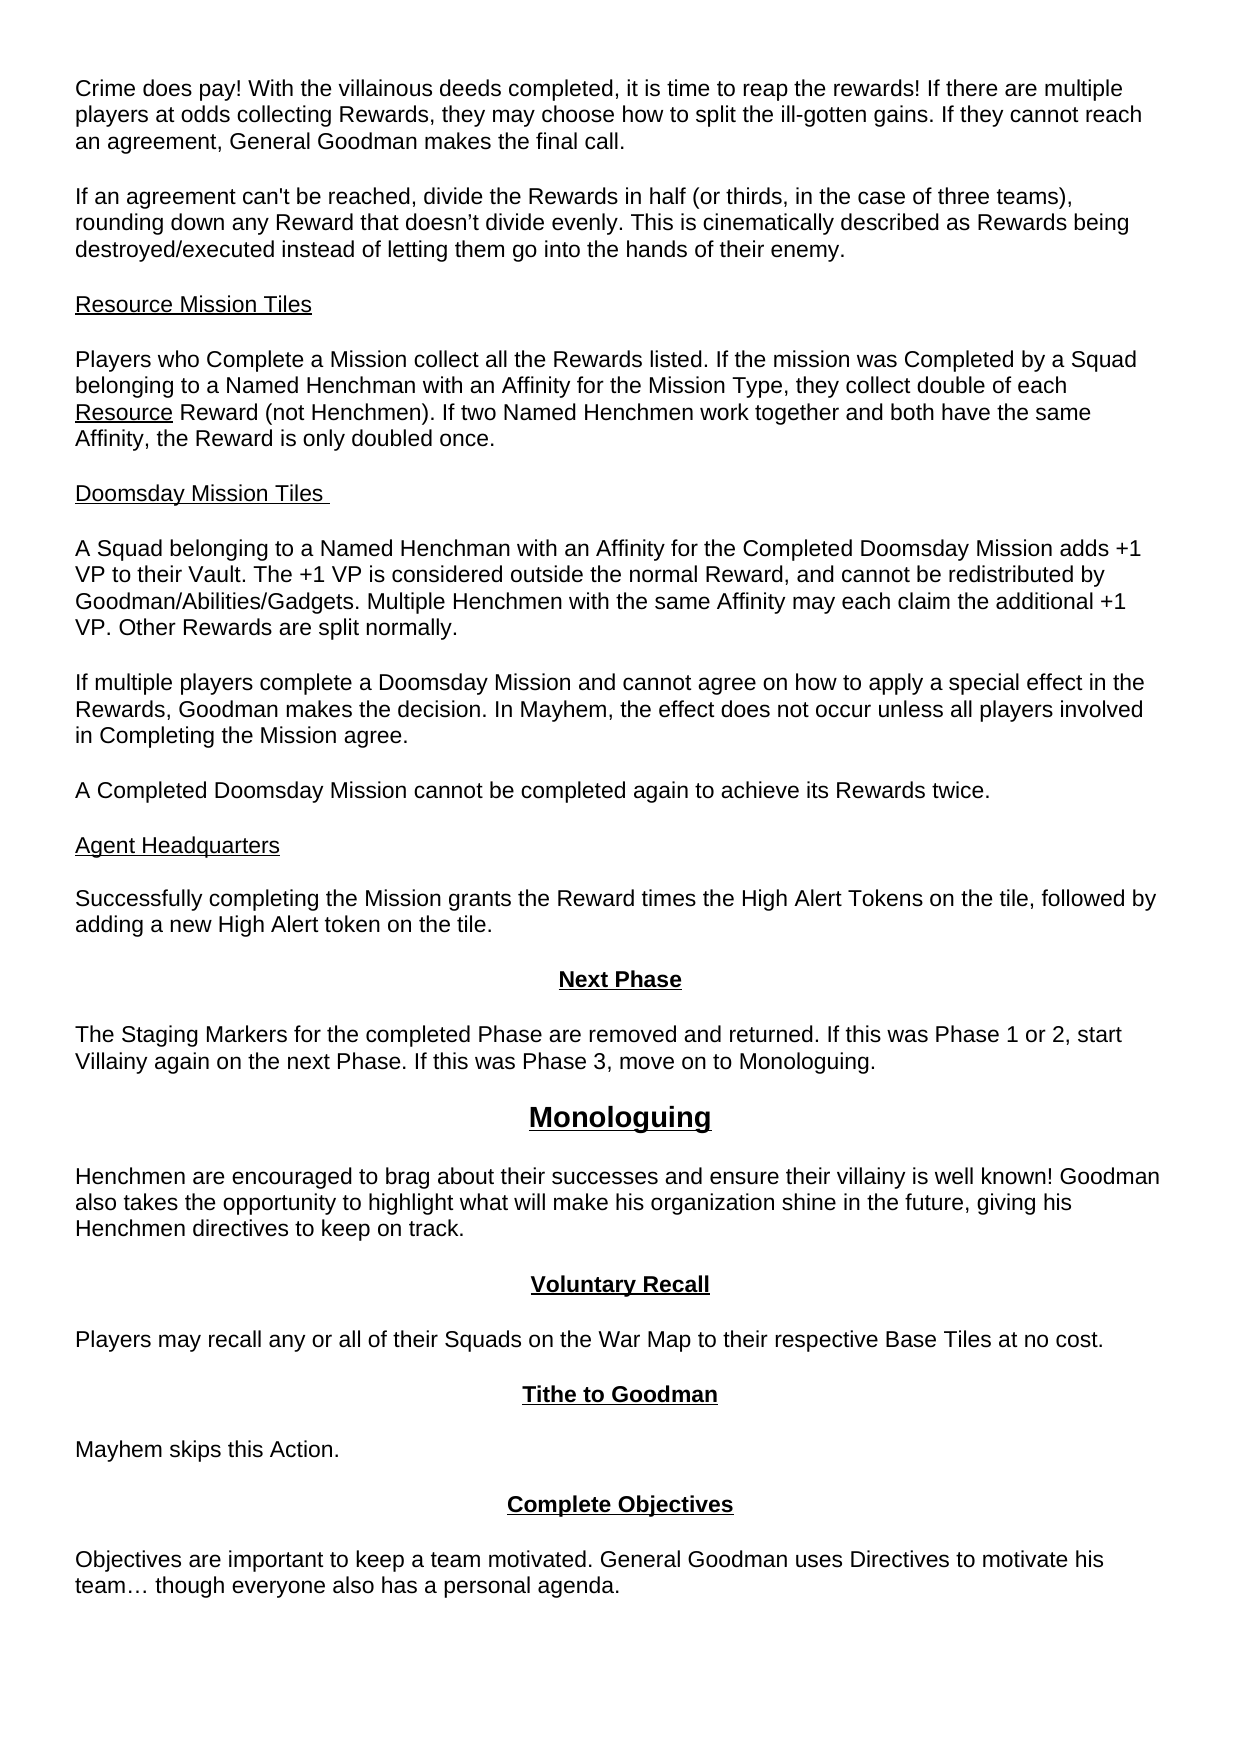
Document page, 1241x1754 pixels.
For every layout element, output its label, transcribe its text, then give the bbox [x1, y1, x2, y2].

text Objectives are important to keep a team motivated. General Goodman uses Directives to motivate his team… though everyone also has a personal agenda. [75, 1546, 1165, 1599]
text Doomsday Mission Tiles [75, 480, 1165, 506]
text Agent Headquarters Successfully completing the Mission grants the Reward times the High Alert Tokens on the tile, followed by adding a new High Alert token on the tile. [75, 832, 1165, 937]
text A Completed Doomsday Mission cannot be completed again to achieve its Rewards twice. [75, 777, 1165, 803]
text Resource Mission Tiles [75, 291, 1165, 317]
text Mayhem skips this Action. [75, 1436, 1165, 1462]
text Complete Objectives [75, 1491, 1165, 1517]
text The Staging Markers for the completed Phase are removed and returned. If this was Phase 1 or 2, start Villainy again on the next Phase. If this was Phase 3, move on to Monologuing. [75, 1021, 1165, 1074]
text A Squad belonging to a Named Henchman with an Affinity for the Completed Doomsday Mission adds +1 VP to their Vault. The +1 VP is considered outside the normal Reward, and cannot be redistributed by Goodman/Abilities/Gadgets. Multiple Henchmen with the same Affinity may each claim the additional +1 VP. Other Rewards are split normally. [75, 535, 1165, 640]
text Next Phase [75, 966, 1165, 993]
text Tithe to Goodman [75, 1381, 1165, 1407]
text Monologuing [75, 1100, 1165, 1134]
text Henchmen are encouraged to brag about their successes and ensure their villainy is well known! Goodman also takes the opportunity to highlight what will make his organization shine in the future, giving his Henchmen directives to keep on track. [75, 1163, 1165, 1242]
text If an agreement can't be reached, divide the Rewards in half (or thirds, in the case of three teams), rounding down any Reward that doesn’t divide evenly. This is cinematically described as Rewards being destroyed/executed instead of letting them go into the hands of their enemy. [75, 183, 1165, 262]
text Crime does pay! With the villainous deeds completed, it is time to reap the rewards! If there are multiple players at odds collecting Rewards, they may choose how to split the ill-gotten gains. If they cannot reach an agreement, General Goodman makes the final call. [75, 75, 1165, 154]
text Players may recall any or all of their Squads on the War Map to their respective Base Tiles at no cost. [75, 1326, 1165, 1352]
text If multiple players complete a Doomsday Mission and cannot agree on how to apply a special effect in the Rewards, Goodman makes the decision. In Mayhem, the effect does not occur unless all players involved in Completing the Mission agree. [75, 669, 1165, 748]
text Voluntary Recall [75, 1271, 1165, 1297]
text Players who Complete a Mission collect all the Rewards listed. If the mission was Completed by a Squad belonging to a Named Henchman with an Affinity for the Mission Type, they collect double of each Resource Reward (not Henchmen). If two Named Henchmen work together and both have the same Affinity, the Reward is only doubled once. [75, 346, 1165, 451]
